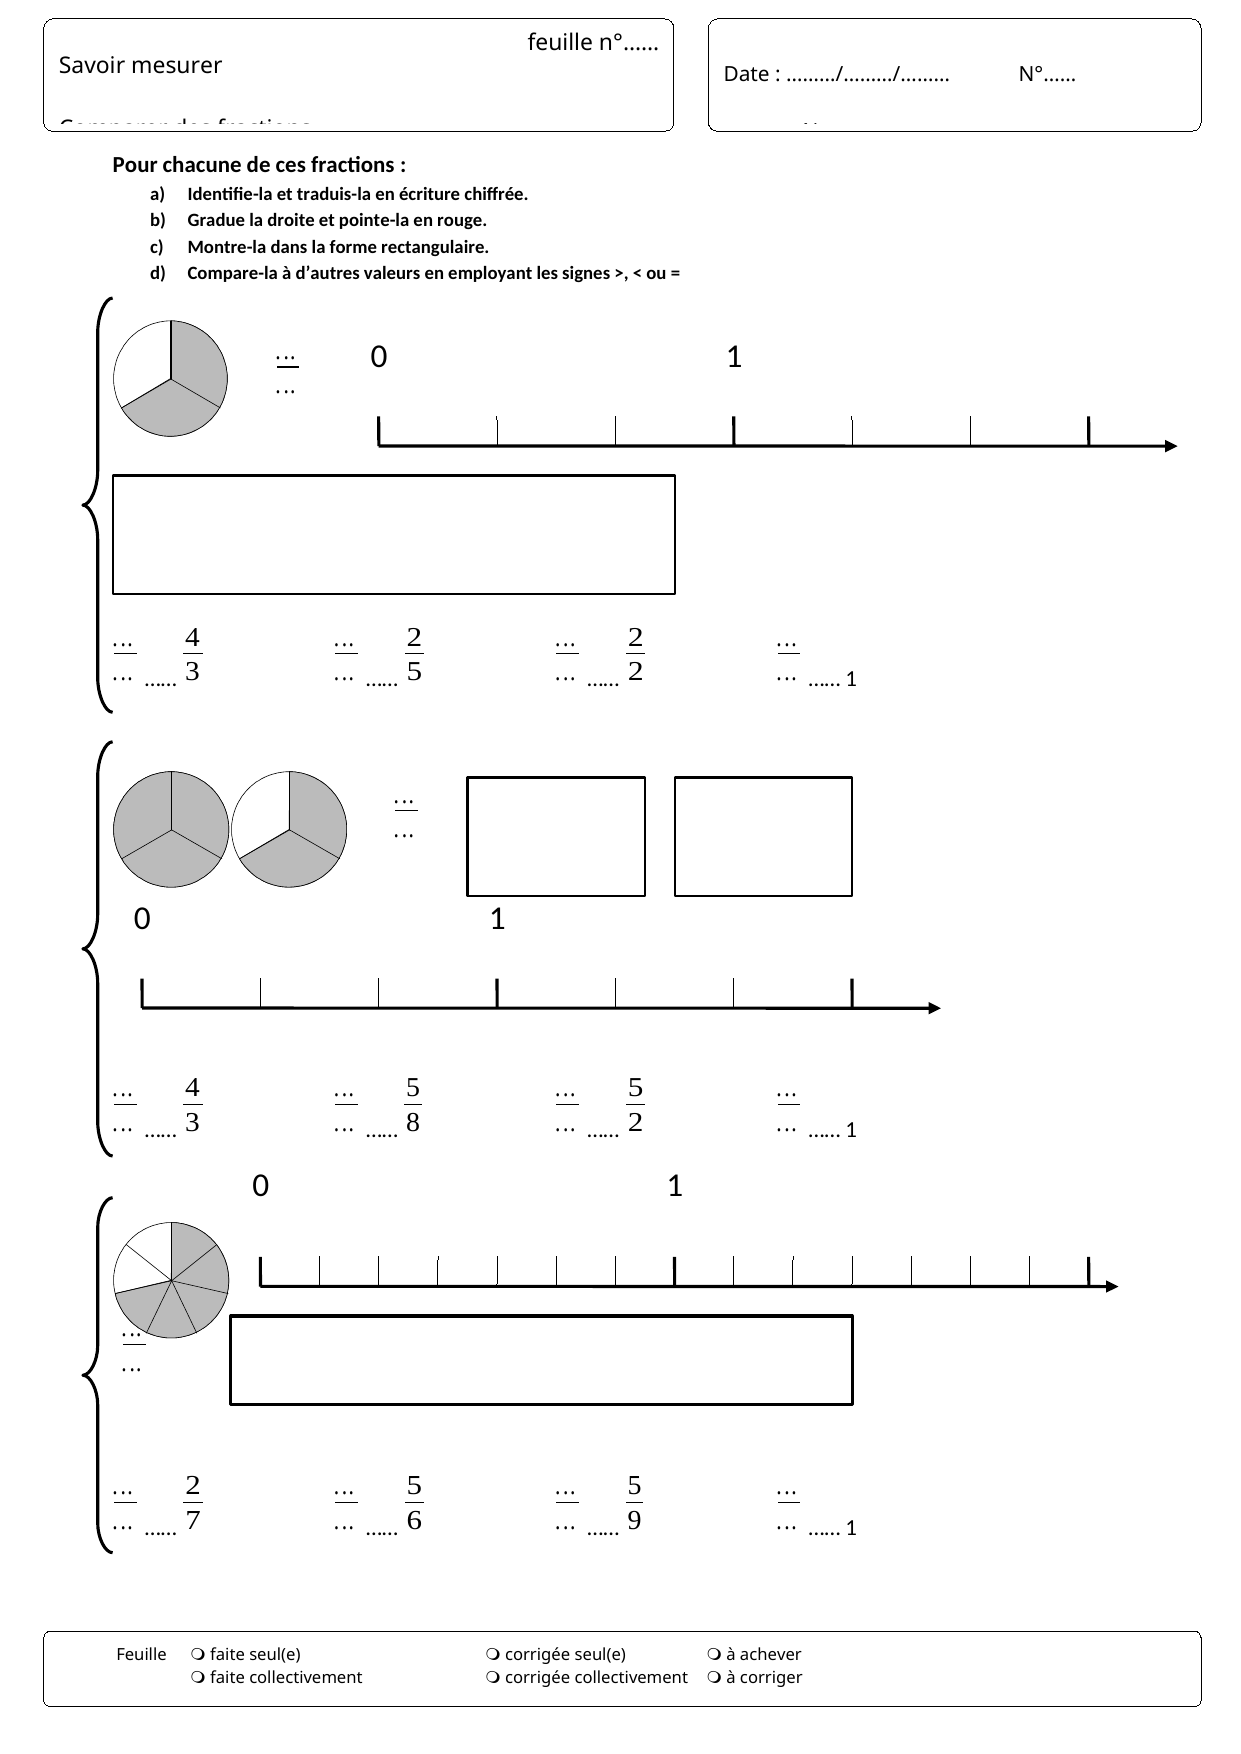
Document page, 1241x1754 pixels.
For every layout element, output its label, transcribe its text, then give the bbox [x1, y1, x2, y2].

list Montre-la dans la forme rectangulaire. [150, 235, 1128, 258]
text …… …… …… …… 1 [112, 1471, 1128, 1541]
text …… …… …… …… 1 [112, 622, 1128, 693]
text …… …… …… …… 1 [112, 1073, 1128, 1143]
list Identifie-la et traduis-la en écriture chiffrée. [150, 182, 1128, 205]
text Pour chacune de ces fractions : [112, 150, 1128, 178]
list Gradue la droite et pointe-la en rouge. [150, 208, 1128, 231]
list Compare-la à d’autres valeurs en employant les signes >, < ou = [150, 261, 1128, 284]
